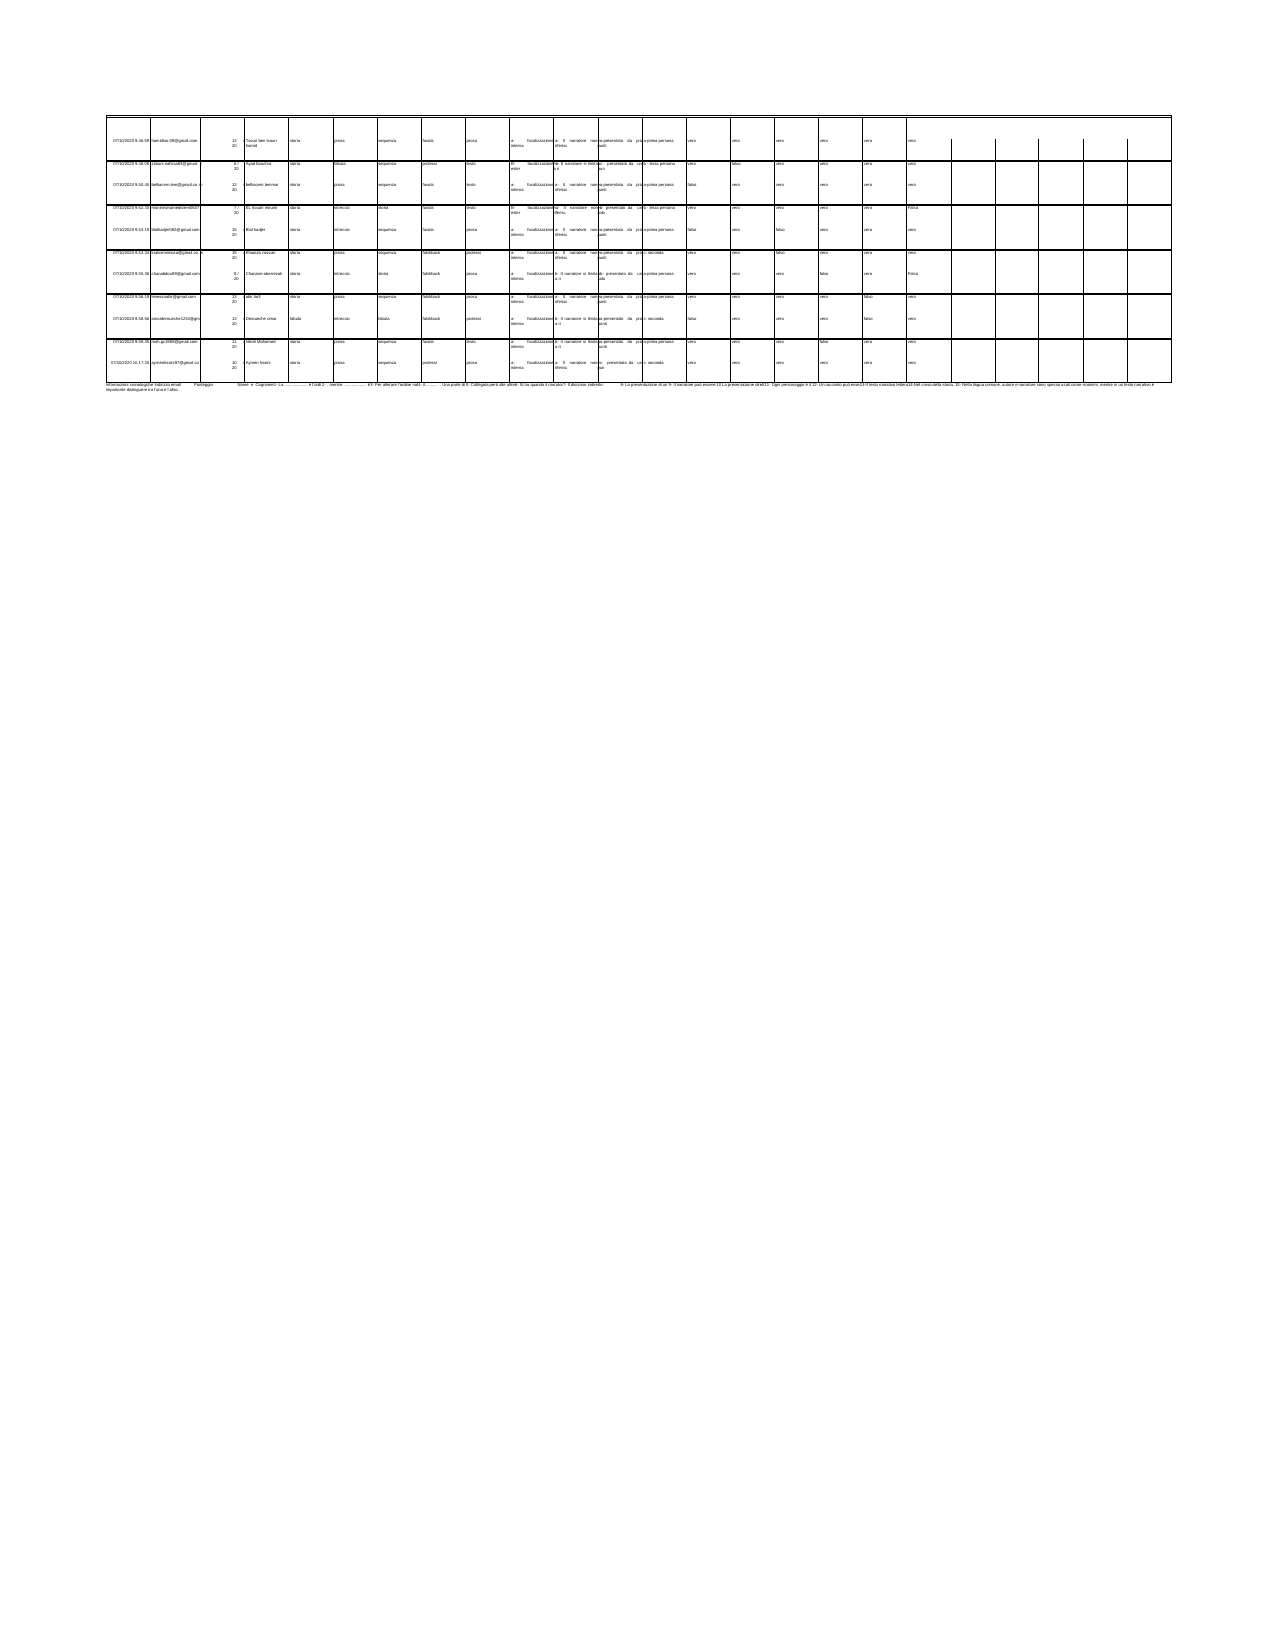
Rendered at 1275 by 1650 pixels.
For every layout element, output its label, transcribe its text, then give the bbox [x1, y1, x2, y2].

table_cell [996, 316, 1038, 338]
table_cell falso [819, 272, 862, 293]
table_cell vero [775, 183, 818, 204]
table_cell vero [775, 340, 818, 361]
table_cell vero [819, 183, 862, 204]
table_cell vero [907, 162, 951, 183]
table_cell testo [466, 206, 509, 227]
table_cell [952, 139, 995, 160]
table_cell [1128, 183, 1171, 204]
table_cell falso [687, 316, 730, 338]
table_cell prosa [334, 295, 377, 316]
table_cell [996, 272, 1038, 293]
table_cell [952, 206, 995, 227]
table_cell prolessi [422, 162, 465, 183]
table_header [245, 118, 288, 138]
table_cell vero [687, 139, 730, 160]
table_cell vero [731, 272, 774, 293]
table_cell storia [378, 206, 421, 227]
table_cell [1128, 228, 1171, 249]
table_cell storia [289, 251, 333, 272]
table_cell c [201, 162, 232, 183]
table_header [907, 118, 1171, 138]
table_cell Khaoula nezzari [245, 251, 288, 272]
table_cell fabula [378, 316, 421, 338]
table_cell vero [907, 340, 951, 361]
table_cell prosa [466, 272, 509, 293]
table_cell a-prima persona [643, 139, 686, 160]
table_header [466, 118, 509, 138]
table_cell intreccio [334, 206, 377, 227]
table_cell [1084, 183, 1127, 204]
table_cell [996, 340, 1038, 361]
table_header [201, 118, 232, 138]
table_cell vero [731, 139, 774, 160]
table_header [378, 118, 421, 138]
table_cell falso [731, 162, 774, 183]
table_cell sequenza [378, 162, 421, 183]
table_cell Ayad bouchra [245, 162, 288, 183]
table_cell [952, 340, 995, 361]
table_cell Blal hadjer [245, 228, 288, 249]
table_cell [1039, 206, 1083, 227]
table_cell storia [378, 272, 421, 293]
table_cell [201, 139, 232, 160]
table_header [863, 118, 906, 138]
table_header [289, 118, 333, 138]
table_cell [1128, 340, 1171, 361]
table_cell [952, 251, 995, 272]
table_cell vero [819, 295, 862, 316]
table_cell [1084, 228, 1127, 249]
table_header [599, 118, 642, 138]
table_cell favola [422, 139, 465, 160]
table_header [334, 118, 377, 138]
table_header [731, 118, 774, 138]
table_cell vero [907, 361, 951, 382]
table_cell prosa [466, 228, 509, 249]
table_cell storia [289, 162, 333, 183]
table_cell Necili Mohamed [245, 340, 288, 361]
table_cell [1084, 295, 1127, 316]
table_cell [1128, 139, 1171, 160]
table_cell sequenza [378, 183, 421, 204]
table_cell m [201, 183, 232, 204]
table_cell vero [863, 162, 906, 183]
table_cell [996, 361, 1038, 382]
table_cell prosa [334, 183, 377, 204]
table_cell storia [289, 139, 333, 160]
table_cell [952, 316, 995, 338]
table_cell vero [731, 251, 774, 272]
table_cell prosa [466, 361, 509, 382]
table_cell a-prima persona [643, 295, 686, 316]
table_cell falshback [422, 295, 465, 316]
table_cell [1084, 251, 1127, 272]
table_cell vero [687, 272, 730, 293]
table_cell vero [819, 139, 862, 160]
table_header [554, 118, 598, 138]
table_cell favola [422, 228, 465, 249]
table_cell vero [775, 162, 818, 183]
table_cell vero [863, 251, 906, 272]
table_cell vero [863, 228, 906, 249]
table_cell [1084, 162, 1127, 183]
table_cell testo [466, 162, 509, 183]
table_cell [1128, 316, 1171, 338]
table_cell [996, 139, 1038, 160]
table_cell fabula [334, 162, 377, 183]
table_cell falso [687, 183, 730, 204]
table_cell storia [289, 361, 333, 382]
table_cell prosa [334, 251, 377, 272]
table_cell prosa [334, 361, 377, 382]
table_cell vero [687, 162, 730, 183]
table_cell [952, 183, 995, 204]
table_cell prosa [466, 295, 509, 316]
table_cell Deroueche omar [245, 316, 288, 338]
table_cell sequenza [378, 139, 421, 160]
table_cell sequenza [378, 361, 421, 382]
table_cell [201, 228, 232, 249]
table_cell vero [907, 139, 951, 160]
table_cell vero [863, 340, 906, 361]
table_cell [1128, 361, 1171, 382]
table_cell [1039, 162, 1083, 183]
table_cell vero [687, 295, 730, 316]
table_cell [1128, 162, 1171, 183]
table_cell vero [731, 295, 774, 316]
table_cell vero [731, 206, 774, 227]
table_cell Falso [907, 272, 951, 293]
table_cell vero [907, 183, 951, 204]
table_cell m [201, 251, 232, 272]
table_cell [1084, 139, 1127, 160]
table_cell [1084, 206, 1127, 227]
table_cell vero [775, 139, 818, 160]
table_cell sequenza [378, 295, 421, 316]
table_cell storia [289, 295, 333, 316]
table_header [819, 118, 862, 138]
table_cell Falso [907, 206, 951, 227]
table_cell [1084, 340, 1127, 361]
table_cell favola [422, 183, 465, 204]
table_cell [1039, 316, 1083, 338]
table_cell vero [907, 251, 951, 272]
table_cell [952, 162, 995, 183]
table_cell intreccio [334, 316, 377, 338]
table_cell [1084, 272, 1127, 293]
table_cell vero [863, 272, 906, 293]
table_cell [1039, 272, 1083, 293]
table_cell falso [687, 228, 730, 249]
table_cell [1128, 251, 1171, 272]
table_cell falso [819, 340, 862, 361]
table_cell prolessi [466, 316, 509, 338]
table_cell falso [775, 228, 818, 249]
table_cell vero [687, 206, 730, 227]
table_cell vero [819, 206, 862, 227]
table_cell c- seconda [643, 361, 686, 382]
table_cell sequenza [378, 340, 421, 361]
table_cell [1039, 139, 1083, 160]
table_cell vero [687, 340, 730, 361]
table_cell vero [775, 272, 818, 293]
table_cell vero [775, 206, 818, 227]
table_cell prosa [334, 139, 377, 160]
table_cell a-prima persona [643, 272, 686, 293]
table_cell c- seconda [643, 251, 686, 272]
table_cell vero [863, 139, 906, 160]
table_cell [201, 295, 232, 316]
table_cell [996, 251, 1038, 272]
table_cell [201, 340, 232, 361]
table_cell intreccio [334, 228, 377, 249]
table_cell [952, 228, 995, 249]
table_cell vero [819, 228, 862, 249]
table_cell a-prima persona [643, 228, 686, 249]
table_cell [1039, 251, 1083, 272]
table_cell vero [775, 295, 818, 316]
table_cell vero [863, 206, 906, 227]
table_cell [201, 316, 232, 338]
table_cell vero [863, 183, 906, 204]
table_cell [1128, 272, 1171, 293]
table_header [687, 118, 730, 138]
table_cell storia [289, 340, 333, 361]
table_cell a-prima persona [643, 183, 686, 204]
table_cell [952, 295, 995, 316]
table_header [775, 118, 818, 138]
table_cell [1084, 316, 1127, 338]
table_cell vero [819, 162, 862, 183]
table_cell storia [289, 183, 333, 204]
table_cell vero [819, 316, 862, 338]
table_cell [1039, 228, 1083, 249]
table_cell storia [289, 228, 333, 249]
table_cell vero [731, 228, 774, 249]
table_cell vero [731, 316, 774, 338]
table_cell [1039, 361, 1083, 382]
table_cell [996, 228, 1038, 249]
table_cell vero [819, 361, 862, 382]
table_header [510, 118, 553, 138]
table_cell belkacem.temmar [245, 183, 288, 204]
table_header [107, 118, 150, 138]
table_cell vero [731, 183, 774, 204]
table_cell [201, 206, 232, 227]
table_cell [996, 206, 1038, 227]
table_cell favola [422, 206, 465, 227]
table_header [232, 118, 244, 138]
table_cell falso [863, 295, 906, 316]
table_cell vero [731, 340, 774, 361]
table_cell falshback [422, 316, 465, 338]
table_cell falshback [422, 272, 465, 293]
table_cell [1128, 206, 1171, 227]
table_cell fabula [289, 316, 333, 338]
table_cell falso [863, 316, 906, 338]
table_cell vero [687, 361, 730, 382]
table_cell [1084, 361, 1127, 382]
table_header [643, 118, 686, 138]
table_cell [1128, 295, 1171, 316]
table_cell prosa [466, 139, 509, 160]
table_cell vero [819, 251, 862, 272]
table_cell Aymen hssini [245, 361, 288, 382]
table_cell vero [731, 361, 774, 382]
table_cell favola [422, 340, 465, 361]
table_cell testo [466, 340, 509, 361]
table_cell [1039, 183, 1083, 204]
table_cell vero [907, 295, 951, 316]
table_cell vero [907, 228, 951, 249]
table_cell vero [863, 361, 906, 382]
table_cell falso [775, 251, 818, 272]
table_cell vero [907, 316, 951, 338]
table_cell a-prima persona [643, 340, 686, 361]
table_header [151, 118, 200, 138]
table_cell prolessi [422, 361, 465, 382]
table_cell vero [687, 251, 730, 272]
table_cell prolessi [466, 251, 509, 272]
table_cell [996, 162, 1038, 183]
table_cell falshback [422, 251, 465, 272]
table_cell storia [289, 206, 333, 227]
table_header [422, 118, 465, 138]
table_cell sequenza [378, 228, 421, 249]
table_cell [952, 361, 995, 382]
table_cell vero [775, 316, 818, 338]
table_cell intreccio [334, 272, 377, 293]
table_cell [1039, 295, 1083, 316]
table_cell abir larfi [245, 295, 288, 316]
table_cell [952, 272, 995, 293]
table_cell [996, 183, 1038, 204]
table_cell [201, 361, 232, 382]
table_cell storia [289, 272, 333, 293]
table_cell sequenza [378, 251, 421, 272]
table_cell [201, 272, 232, 293]
table_cell testo [466, 183, 509, 204]
table_cell [1039, 340, 1083, 361]
table_cell c- seconda [643, 316, 686, 338]
table_cell prosa [334, 340, 377, 361]
table_cell [996, 295, 1038, 316]
table_cell vero [775, 361, 818, 382]
